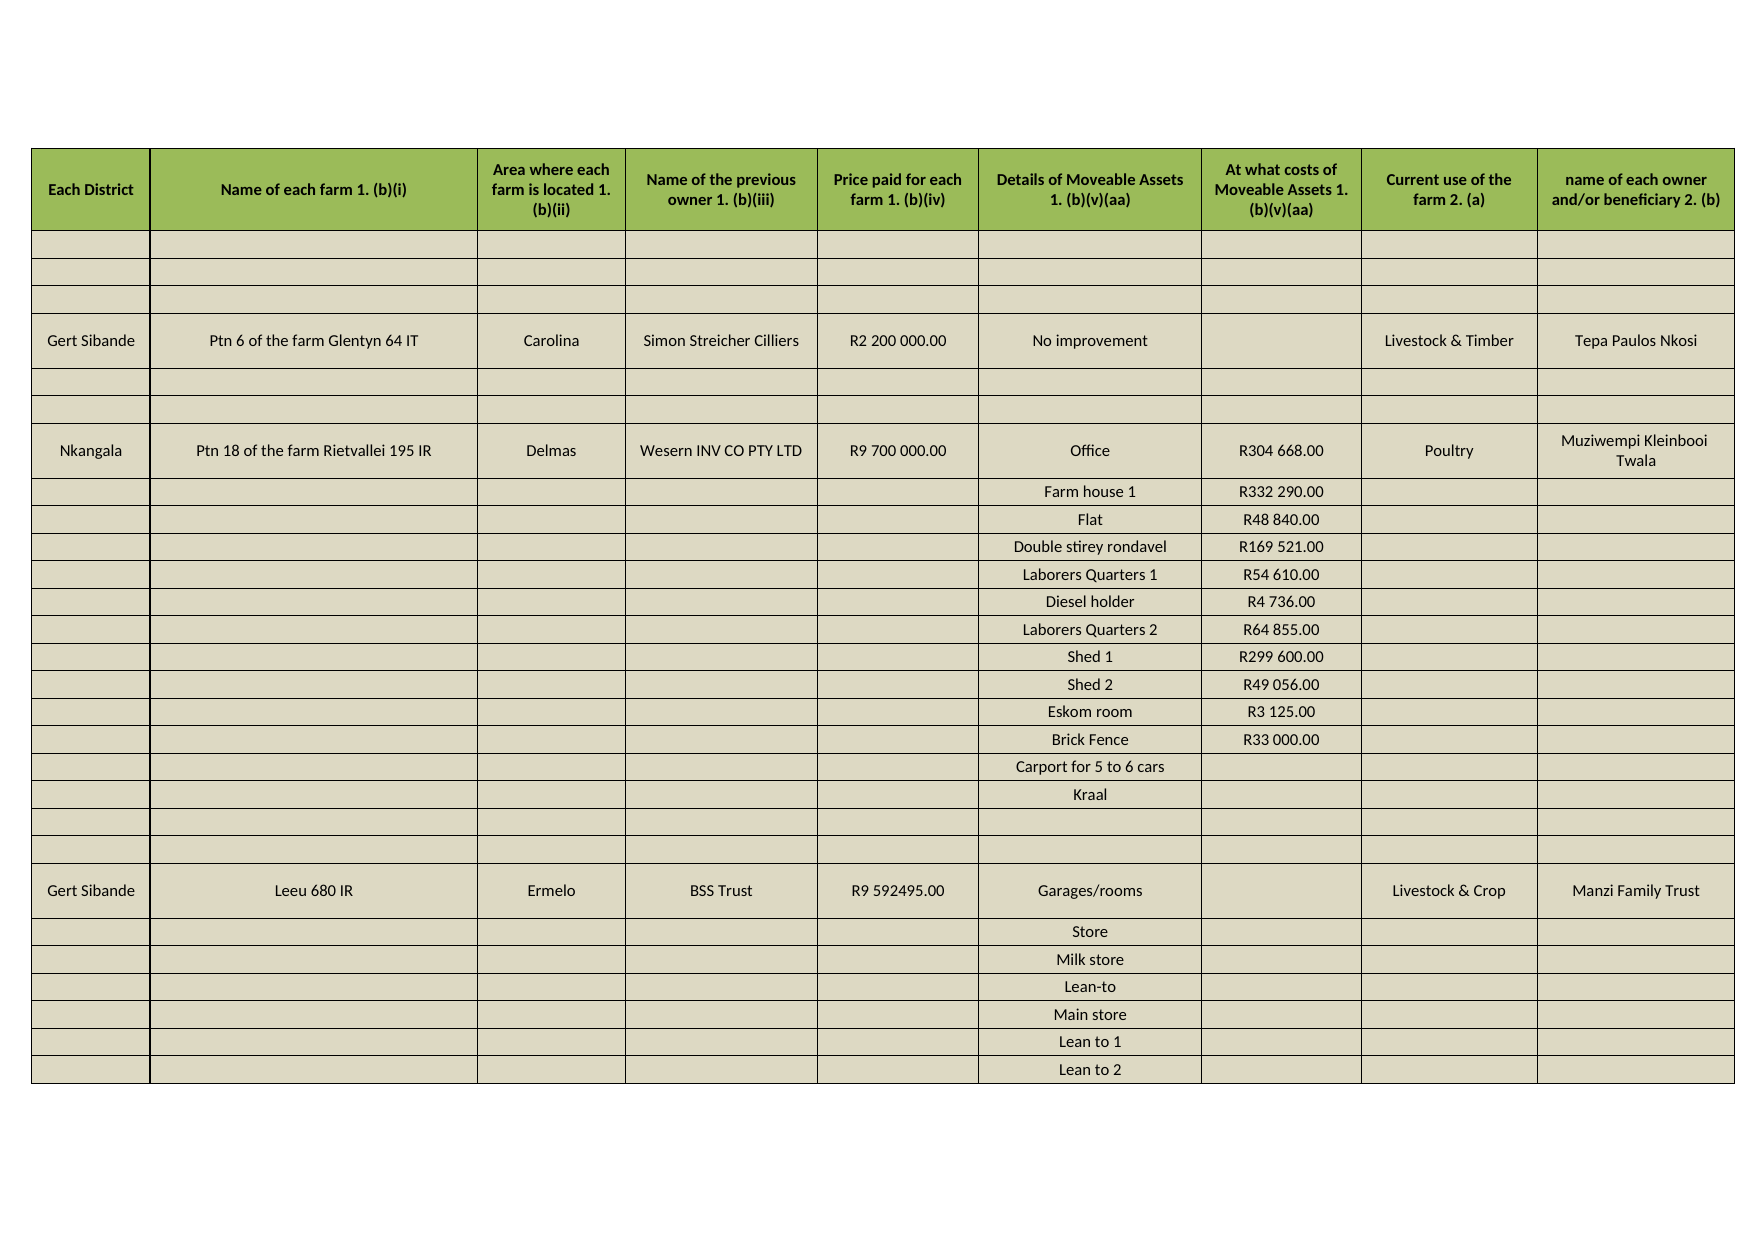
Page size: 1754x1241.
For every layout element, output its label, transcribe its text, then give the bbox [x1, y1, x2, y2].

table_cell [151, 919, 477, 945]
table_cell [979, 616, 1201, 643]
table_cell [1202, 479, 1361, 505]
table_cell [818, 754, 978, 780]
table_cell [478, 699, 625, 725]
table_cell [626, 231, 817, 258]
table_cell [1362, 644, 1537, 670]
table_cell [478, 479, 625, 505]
table_header Area where each farm is located 1. (b)(ii) [478, 149, 625, 230]
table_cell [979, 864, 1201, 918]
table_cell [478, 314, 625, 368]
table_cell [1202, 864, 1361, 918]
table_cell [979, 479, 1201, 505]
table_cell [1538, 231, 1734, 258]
table_header At what costs of Moveable Assets 1. (b)(v)(aa) [1202, 149, 1361, 230]
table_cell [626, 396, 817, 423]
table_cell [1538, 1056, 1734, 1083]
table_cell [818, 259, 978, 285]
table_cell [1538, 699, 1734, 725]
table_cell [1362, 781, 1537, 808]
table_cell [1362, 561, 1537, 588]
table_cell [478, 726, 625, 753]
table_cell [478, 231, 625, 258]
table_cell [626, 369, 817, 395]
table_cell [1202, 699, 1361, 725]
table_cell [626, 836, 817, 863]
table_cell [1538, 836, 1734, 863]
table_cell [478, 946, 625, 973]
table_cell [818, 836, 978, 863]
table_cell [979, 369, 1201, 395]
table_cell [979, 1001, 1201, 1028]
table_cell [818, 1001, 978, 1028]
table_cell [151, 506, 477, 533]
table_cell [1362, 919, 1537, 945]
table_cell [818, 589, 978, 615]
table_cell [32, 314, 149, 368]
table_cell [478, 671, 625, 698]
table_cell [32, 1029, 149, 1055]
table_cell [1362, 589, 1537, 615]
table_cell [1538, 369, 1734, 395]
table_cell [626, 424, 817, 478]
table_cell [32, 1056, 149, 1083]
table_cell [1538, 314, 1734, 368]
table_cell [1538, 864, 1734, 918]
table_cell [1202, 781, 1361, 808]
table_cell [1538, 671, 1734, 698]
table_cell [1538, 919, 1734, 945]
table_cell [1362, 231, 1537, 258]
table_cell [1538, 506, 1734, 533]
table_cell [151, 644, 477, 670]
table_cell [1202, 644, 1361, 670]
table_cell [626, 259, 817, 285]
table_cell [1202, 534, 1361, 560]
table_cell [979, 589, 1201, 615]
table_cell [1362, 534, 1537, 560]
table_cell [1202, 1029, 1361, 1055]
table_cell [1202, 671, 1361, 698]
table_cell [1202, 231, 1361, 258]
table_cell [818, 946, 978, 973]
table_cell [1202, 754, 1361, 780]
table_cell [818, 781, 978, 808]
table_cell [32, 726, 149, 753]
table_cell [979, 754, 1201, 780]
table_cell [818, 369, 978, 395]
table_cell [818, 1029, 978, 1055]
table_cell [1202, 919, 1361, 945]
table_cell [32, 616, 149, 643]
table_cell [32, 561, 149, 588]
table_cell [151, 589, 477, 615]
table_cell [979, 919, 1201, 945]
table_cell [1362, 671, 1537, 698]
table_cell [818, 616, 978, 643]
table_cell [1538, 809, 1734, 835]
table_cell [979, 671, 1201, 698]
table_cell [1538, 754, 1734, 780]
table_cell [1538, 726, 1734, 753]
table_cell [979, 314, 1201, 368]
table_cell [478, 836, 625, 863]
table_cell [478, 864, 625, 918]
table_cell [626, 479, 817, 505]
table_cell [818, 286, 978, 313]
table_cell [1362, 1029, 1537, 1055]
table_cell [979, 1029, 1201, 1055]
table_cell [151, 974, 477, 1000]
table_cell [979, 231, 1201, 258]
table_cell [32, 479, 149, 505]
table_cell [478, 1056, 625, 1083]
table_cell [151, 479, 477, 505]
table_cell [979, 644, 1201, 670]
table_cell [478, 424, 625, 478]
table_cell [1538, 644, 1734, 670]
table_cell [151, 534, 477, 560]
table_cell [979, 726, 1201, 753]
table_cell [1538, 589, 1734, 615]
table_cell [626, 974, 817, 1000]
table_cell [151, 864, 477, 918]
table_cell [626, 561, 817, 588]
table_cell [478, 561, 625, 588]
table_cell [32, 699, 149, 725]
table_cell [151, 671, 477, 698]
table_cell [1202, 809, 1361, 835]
table_header Each District [32, 149, 149, 230]
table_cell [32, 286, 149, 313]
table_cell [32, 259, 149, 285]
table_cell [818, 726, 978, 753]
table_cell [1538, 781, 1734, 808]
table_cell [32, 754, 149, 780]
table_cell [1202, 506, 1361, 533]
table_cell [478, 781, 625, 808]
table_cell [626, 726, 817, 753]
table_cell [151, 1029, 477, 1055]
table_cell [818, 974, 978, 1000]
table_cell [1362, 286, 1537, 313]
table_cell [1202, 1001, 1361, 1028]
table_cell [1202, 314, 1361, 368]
table_header Price paid for each farm 1. (b)(iv) [818, 149, 978, 230]
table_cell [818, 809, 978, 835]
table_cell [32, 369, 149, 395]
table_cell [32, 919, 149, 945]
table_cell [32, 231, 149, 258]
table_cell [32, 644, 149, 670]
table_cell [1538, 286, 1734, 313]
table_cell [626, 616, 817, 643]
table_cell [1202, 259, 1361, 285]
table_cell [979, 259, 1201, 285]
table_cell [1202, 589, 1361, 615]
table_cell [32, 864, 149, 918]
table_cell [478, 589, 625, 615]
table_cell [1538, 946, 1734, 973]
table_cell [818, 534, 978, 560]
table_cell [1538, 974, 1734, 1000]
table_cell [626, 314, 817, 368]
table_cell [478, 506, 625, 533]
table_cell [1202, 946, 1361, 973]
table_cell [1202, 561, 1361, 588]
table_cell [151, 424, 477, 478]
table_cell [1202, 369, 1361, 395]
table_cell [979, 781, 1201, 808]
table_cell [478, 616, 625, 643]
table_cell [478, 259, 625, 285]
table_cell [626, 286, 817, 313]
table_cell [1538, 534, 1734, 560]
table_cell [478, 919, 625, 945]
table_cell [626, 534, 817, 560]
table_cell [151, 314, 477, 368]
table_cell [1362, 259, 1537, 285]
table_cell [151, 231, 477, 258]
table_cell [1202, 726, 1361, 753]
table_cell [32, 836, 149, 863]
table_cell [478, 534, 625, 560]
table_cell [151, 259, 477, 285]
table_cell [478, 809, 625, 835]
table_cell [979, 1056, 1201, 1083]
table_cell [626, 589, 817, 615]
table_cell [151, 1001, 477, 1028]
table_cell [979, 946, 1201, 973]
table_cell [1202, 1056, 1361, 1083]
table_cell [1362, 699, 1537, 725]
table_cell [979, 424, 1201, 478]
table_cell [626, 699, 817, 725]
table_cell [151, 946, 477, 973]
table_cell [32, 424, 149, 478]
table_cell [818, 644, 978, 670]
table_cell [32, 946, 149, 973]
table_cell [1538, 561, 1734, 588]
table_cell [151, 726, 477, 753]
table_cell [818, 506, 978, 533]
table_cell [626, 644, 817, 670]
table_header Current use of the farm 2. (a) [1362, 149, 1537, 230]
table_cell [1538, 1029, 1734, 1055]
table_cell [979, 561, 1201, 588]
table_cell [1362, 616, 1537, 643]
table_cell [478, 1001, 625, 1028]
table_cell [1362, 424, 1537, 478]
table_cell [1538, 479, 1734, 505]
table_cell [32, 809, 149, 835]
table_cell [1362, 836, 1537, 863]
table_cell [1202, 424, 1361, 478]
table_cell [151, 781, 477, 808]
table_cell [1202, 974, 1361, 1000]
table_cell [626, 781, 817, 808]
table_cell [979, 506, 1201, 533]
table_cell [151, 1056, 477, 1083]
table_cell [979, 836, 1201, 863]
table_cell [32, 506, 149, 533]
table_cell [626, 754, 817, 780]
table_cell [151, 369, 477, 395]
table_header Details of Moveable Assets 1. (b)(v)(aa) [979, 149, 1201, 230]
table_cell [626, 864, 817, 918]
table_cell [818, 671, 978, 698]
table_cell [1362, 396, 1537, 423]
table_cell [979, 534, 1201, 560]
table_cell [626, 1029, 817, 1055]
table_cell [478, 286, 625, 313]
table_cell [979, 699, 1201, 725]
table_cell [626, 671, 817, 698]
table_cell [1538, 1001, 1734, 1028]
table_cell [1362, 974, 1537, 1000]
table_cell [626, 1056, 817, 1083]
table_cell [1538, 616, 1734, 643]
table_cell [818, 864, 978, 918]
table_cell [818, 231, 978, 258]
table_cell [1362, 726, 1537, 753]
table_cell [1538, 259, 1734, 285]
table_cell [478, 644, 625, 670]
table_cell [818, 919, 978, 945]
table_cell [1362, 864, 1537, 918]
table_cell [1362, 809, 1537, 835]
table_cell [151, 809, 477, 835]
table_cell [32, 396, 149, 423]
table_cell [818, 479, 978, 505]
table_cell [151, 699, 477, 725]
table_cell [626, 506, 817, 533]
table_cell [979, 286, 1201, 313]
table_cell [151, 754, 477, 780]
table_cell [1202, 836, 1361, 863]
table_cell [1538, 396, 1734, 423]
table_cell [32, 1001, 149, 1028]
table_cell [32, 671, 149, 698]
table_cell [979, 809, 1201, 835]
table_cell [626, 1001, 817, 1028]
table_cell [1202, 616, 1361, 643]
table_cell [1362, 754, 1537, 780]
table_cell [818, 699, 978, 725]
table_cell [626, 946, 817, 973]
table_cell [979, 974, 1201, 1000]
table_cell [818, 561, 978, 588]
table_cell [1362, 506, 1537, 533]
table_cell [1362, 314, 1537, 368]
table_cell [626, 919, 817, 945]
table_header Name of each farm 1. (b)(i) [151, 149, 477, 230]
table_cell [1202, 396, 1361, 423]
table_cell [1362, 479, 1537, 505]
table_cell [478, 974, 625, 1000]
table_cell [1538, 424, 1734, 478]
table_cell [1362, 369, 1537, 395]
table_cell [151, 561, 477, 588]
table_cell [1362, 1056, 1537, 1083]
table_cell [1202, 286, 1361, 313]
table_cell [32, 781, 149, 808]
table_header Name of the previous owner 1. (b)(iii) [626, 149, 817, 230]
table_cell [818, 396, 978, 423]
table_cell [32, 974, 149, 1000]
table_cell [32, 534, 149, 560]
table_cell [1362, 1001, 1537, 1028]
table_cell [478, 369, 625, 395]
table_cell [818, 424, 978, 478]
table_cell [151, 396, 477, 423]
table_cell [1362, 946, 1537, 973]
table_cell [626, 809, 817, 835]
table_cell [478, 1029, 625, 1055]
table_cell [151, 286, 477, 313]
table_header name of each owner and/or beneficiary 2. (b) [1538, 149, 1734, 230]
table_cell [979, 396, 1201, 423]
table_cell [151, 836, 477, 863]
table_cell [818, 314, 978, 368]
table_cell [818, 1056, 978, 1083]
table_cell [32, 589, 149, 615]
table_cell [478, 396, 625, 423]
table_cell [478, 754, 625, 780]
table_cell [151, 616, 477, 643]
